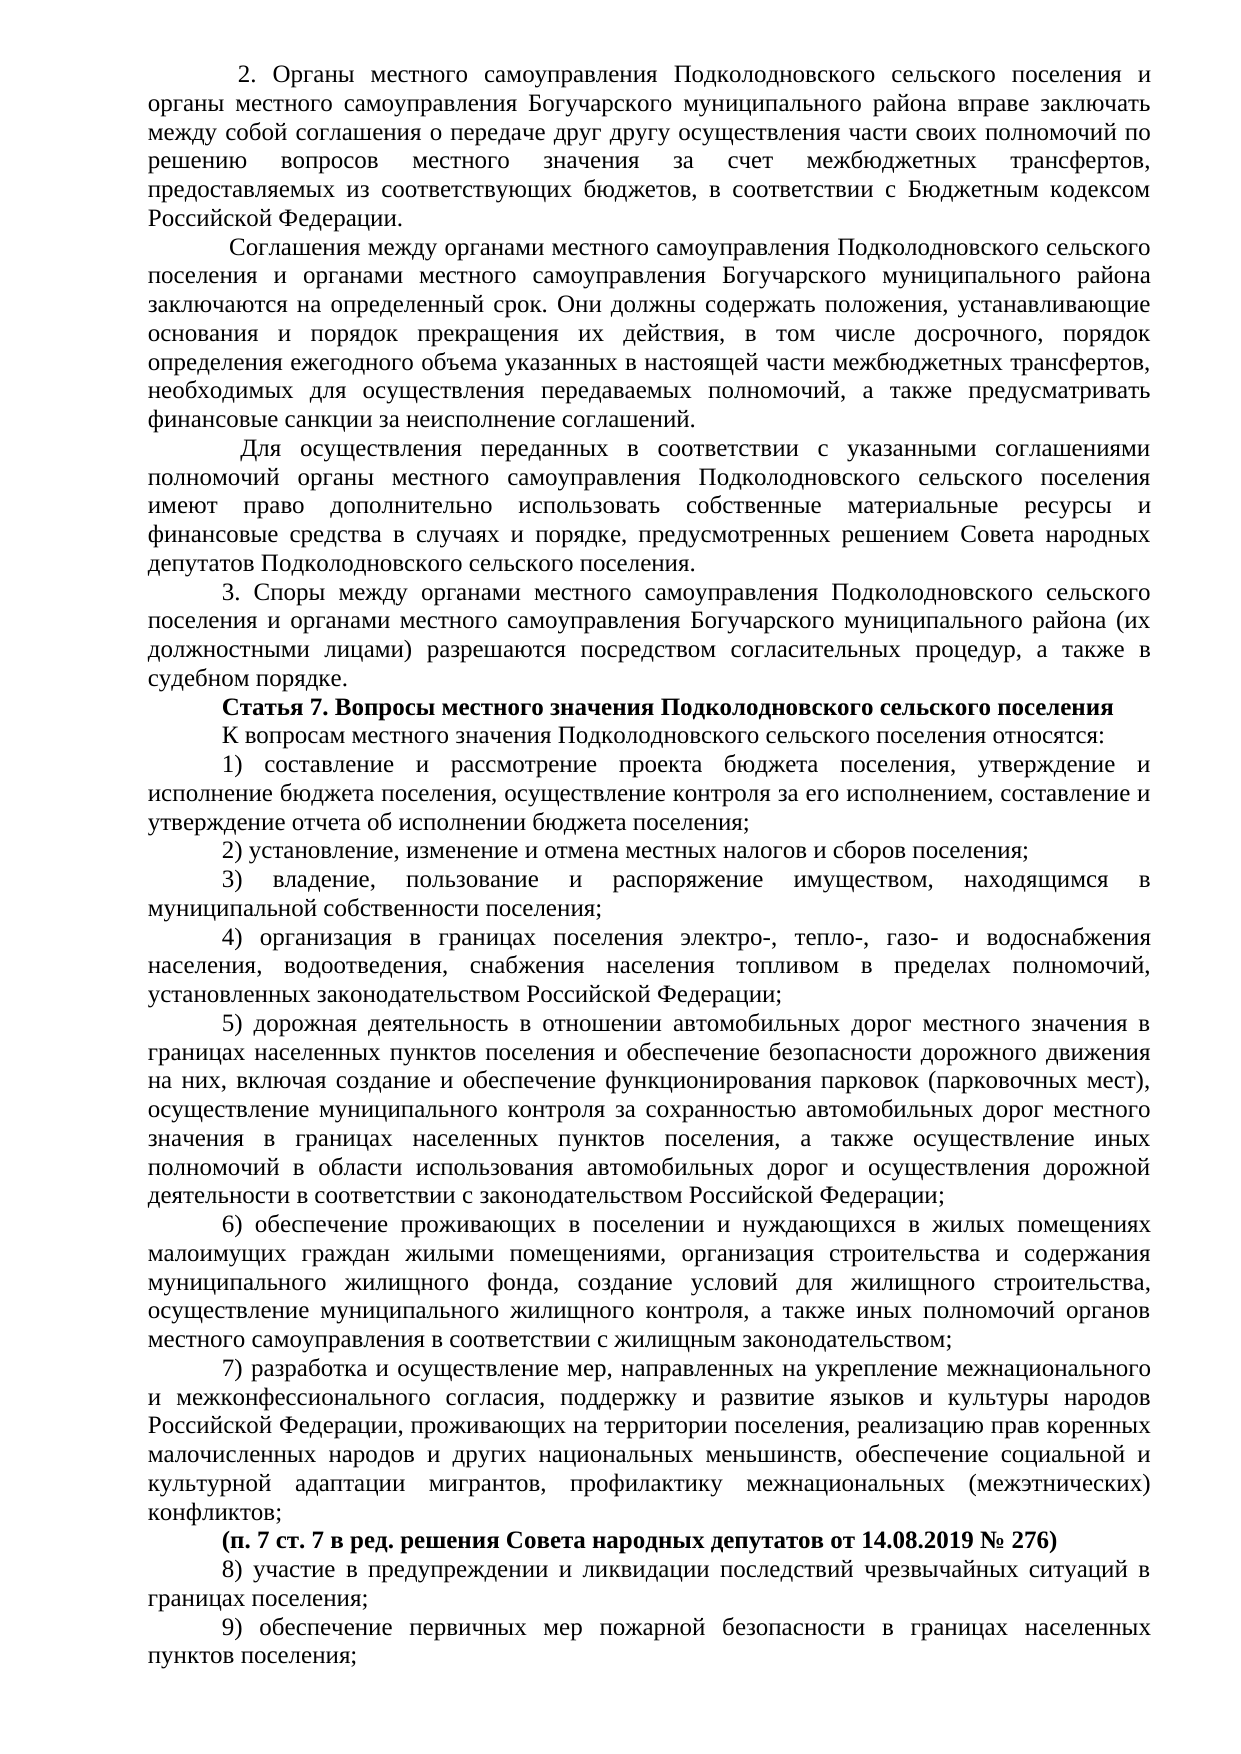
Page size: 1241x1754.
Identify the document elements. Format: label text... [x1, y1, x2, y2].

text 1) составление и рассмотрение проекта бюджета поселения, утверждение и исполнение бюджета поселения, осуществление контроля за его исполнением, составление и утверждение отчета об исполнении бюджета поселения; [148, 749, 1152, 835]
text Соглашения между органами местного самоуправления Подколодновского сельского поселения и органами местного самоуправления Богучарского муниципального района заключаются на определенный срок. Они должны содержать положения, устанавливающие основания и порядок прекращения их действия, в том числе досрочного, порядок определения ежегодного объема указанных в настоящей части межбюджетных трансфертов, необходимых для осуществления передаваемых полномочий, а также предусматривать финансовые санкции за неисполнение соглашений. [148, 232, 1152, 433]
text 2. Органы местного самоуправления Подколодновского сельского поселения и органы местного самоуправления Богучарского муниципального района вправе заключать между собой соглашения о передаче друг другу осуществления части своих полномочий по решению вопросов местного значения за счет межбюджетных трансфертов, предоставляемых из соответствующих бюджетов, в соответствии с Бюджетным кодексом Российской Федерации. [148, 59, 1152, 232]
text 2) установление, изменение и отмена местных налогов и сборов поселения; [148, 835, 1152, 864]
text 4) организация в границах поселения электро-, тепло-, газо- и водоснабжения населения, водоотведения, снабжения населения топливом в пределах полномочий, установленных законодательством Российской Федерации; [148, 922, 1152, 1008]
text К вопросам местного значения Подколодновского сельского поселения относятся: [148, 720, 1152, 749]
text 7) разработка и осуществление мер, направленных на укрепление межнационального и межконфессионального согласия, поддержку и развитие языков и культуры народов Российской Федерации, проживающих на территории поселения, реализацию прав коренных малочисленных народов и других национальных меньшинств, обеспечение социальной и культурной адаптации мигрантов, профилактику межнациональных (межэтнических) конфликтов; [148, 1353, 1152, 1525]
text Статья 7. Вопросы местного значения Подколодновского сельского поселения [148, 692, 1152, 720]
text 3. Споры между органами местного самоуправления Подколодновского сельского поселения и органами местного самоуправления Богучарского муниципального района (их должностными лицами) разрешаются посредством согласительных процедур, а также в судебном порядке. [148, 577, 1152, 692]
text 6) обеспечение проживающих в поселении и нуждающихся в жилых помещениях малоимущих граждан жилыми помещениями, организация строительства и содержания муниципального жилищного фонда, создание условий для жилищного строительства, осуществление муниципального жилищного контроля, а также иных полномочий органов местного самоуправления в соответствии с жилищным законодательством; [148, 1209, 1152, 1353]
text (п. 7 ст. 7 в ред. решения Совета народных депутатов от 14.08.2019 № 276) [148, 1525, 1152, 1554]
text 5) дорожная деятельность в отношении автомобильных дорог местного значения в границах населенных пунктов поселения и обеспечение безопасности дорожного движения на них, включая создание и обеспечение функционирования парковок (парковочных мест), осуществление муниципального контроля за сохранностью автомобильных дорог местного значения в границах населенных пунктов поселения, а также осуществление иных полномочий в области использования автомобильных дорог и осуществления дорожной деятельности в соответствии с законодательством Российской Федерации; [148, 1008, 1152, 1209]
text 8) участие в предупреждении и ликвидации последствий чрезвычайных ситуаций в границах поселения; [148, 1554, 1152, 1612]
text 9) обеспечение первичных мер пожарной безопасности в границах населенных пунктов поселения; [148, 1612, 1152, 1669]
text 3) владение, пользование и распоряжение имуществом, находящимся в муниципальной собственности поселения; [148, 864, 1152, 922]
text Для осуществления переданных в соответствии с указанными соглашениями полномочий органы местного самоуправления Подколодновского сельского поселения имеют право дополнительно использовать собственные материальные ресурсы и финансовые средства в случаях и порядке, предусмотренных решением Совета народных депутатов Подколодновского сельского поселения. [148, 433, 1152, 577]
